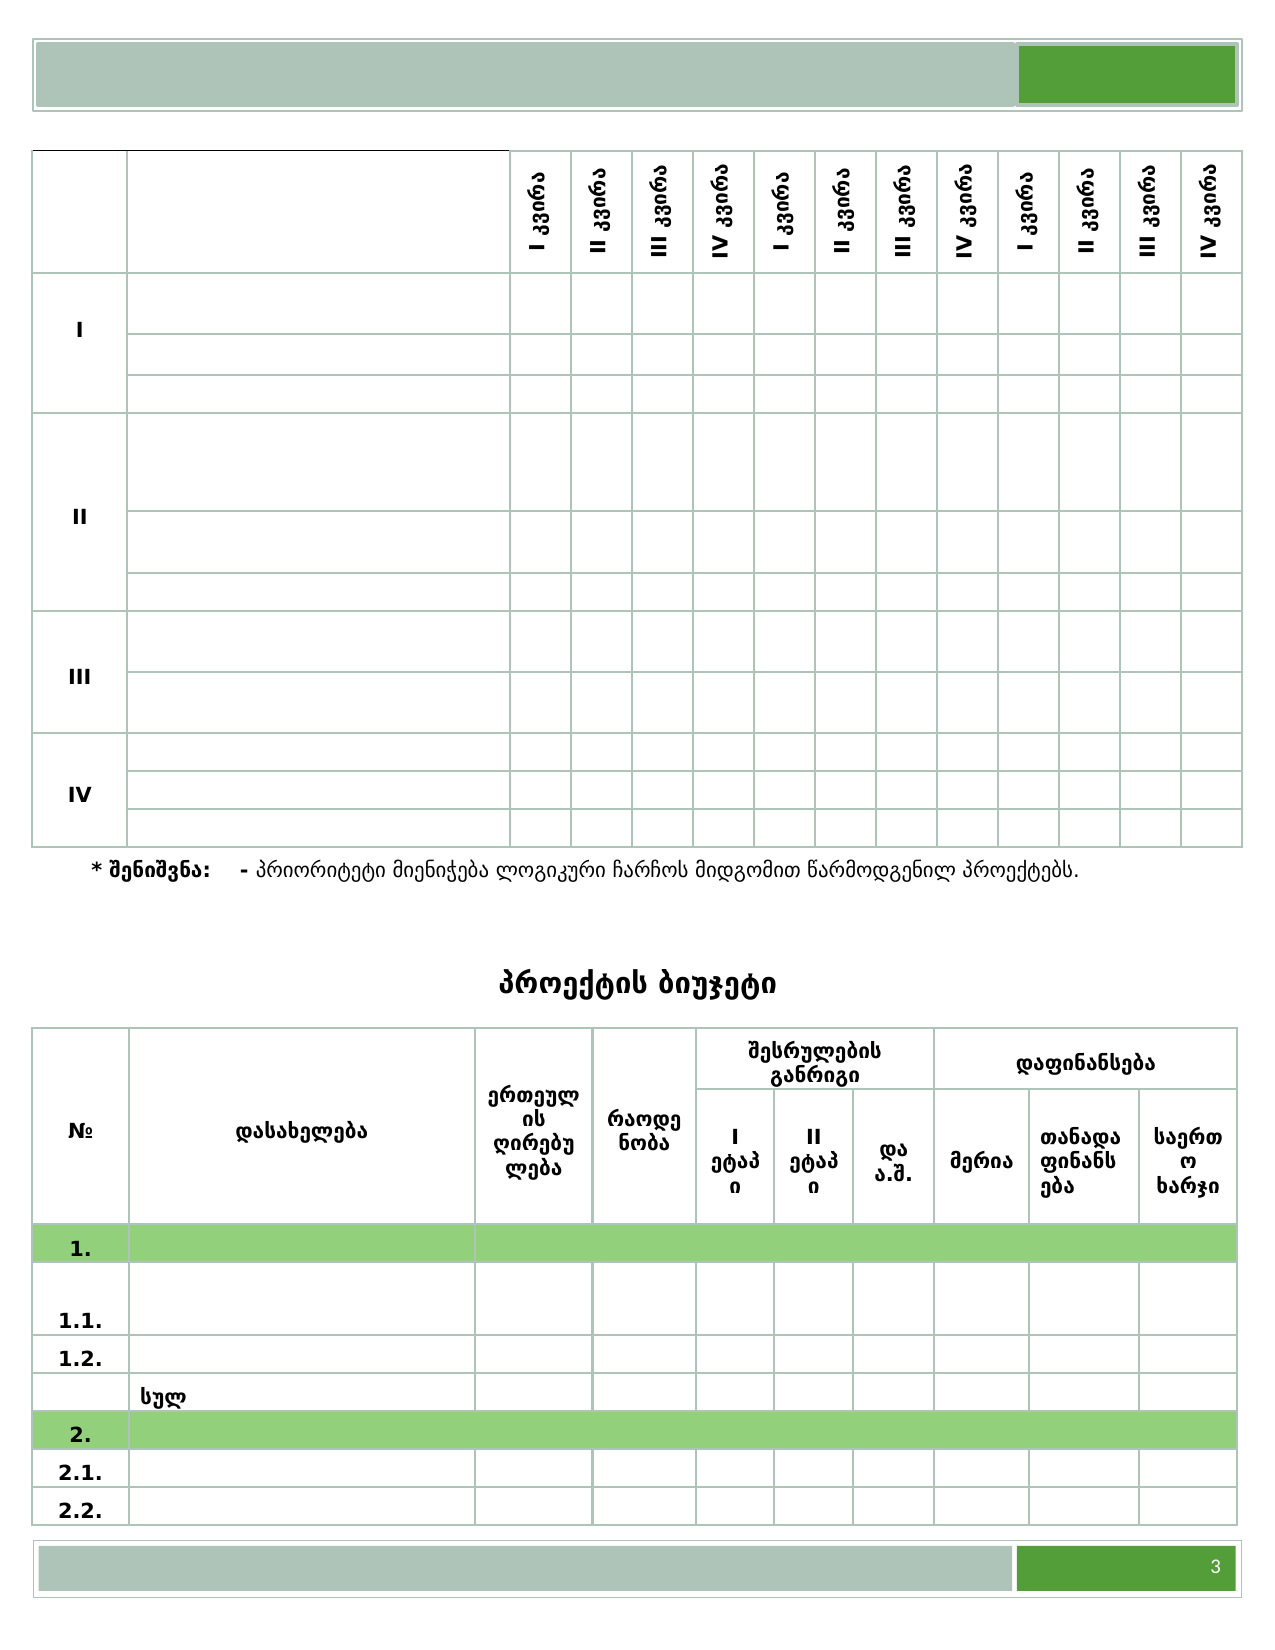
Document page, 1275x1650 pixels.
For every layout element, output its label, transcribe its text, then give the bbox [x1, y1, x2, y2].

table_cell [511, 274, 570, 333]
table_cell [130, 1225, 474, 1261]
table_cell [877, 734, 936, 770]
table_cell [128, 810, 509, 846]
table_cell [1060, 772, 1119, 808]
table_cell [1121, 810, 1180, 846]
table_cell IV კვირა [694, 152, 753, 272]
table_header ერთეულის ღირებულება [476, 1029, 591, 1223]
table_cell და ა.შ. [854, 1090, 933, 1223]
table_cell [877, 574, 936, 610]
table_cell [33, 1374, 128, 1410]
table_cell [1182, 335, 1241, 374]
table_cell [128, 512, 509, 572]
table_cell [755, 612, 814, 671]
table_cell [511, 673, 570, 732]
table_cell IV კვირა [1182, 152, 1241, 272]
table_cell [999, 414, 1058, 510]
table_cell [1060, 414, 1119, 510]
table_cell [511, 734, 570, 770]
table_cell [572, 335, 631, 374]
table_cell [511, 376, 570, 412]
table_cell [128, 612, 509, 671]
table_cell I ეტაპი [697, 1090, 773, 1223]
table_cell [130, 1263, 474, 1334]
table_cell [1121, 612, 1180, 671]
table_cell [633, 734, 692, 770]
table_cell II [33, 414, 126, 610]
table_cell 2. [33, 1412, 128, 1448]
table_cell [816, 673, 875, 732]
table_cell [1121, 274, 1180, 333]
table_cell [633, 414, 692, 510]
table_cell [877, 810, 936, 846]
table_cell [694, 810, 753, 846]
table_cell [938, 274, 997, 333]
text * შენიშვნა: - პრიორიტეტი მიენიჭება ლოგიკური ჩარჩოს მიდგომით წარმოდგენილ პროექტებს. [91, 858, 1125, 883]
table_cell [755, 772, 814, 808]
table_cell საერთო ხარჯი [1140, 1090, 1236, 1223]
table_cell [694, 274, 753, 333]
table_cell [694, 335, 753, 374]
table_cell [1060, 274, 1119, 333]
table_cell [572, 376, 631, 412]
table_cell I [33, 274, 126, 412]
table_cell [999, 574, 1058, 610]
table_cell [935, 1336, 1028, 1372]
table_header დაფინანსება [935, 1029, 1236, 1088]
table_cell [130, 1488, 474, 1523]
table_cell [694, 673, 753, 732]
table_cell II კვირა [572, 152, 631, 272]
table_cell [633, 376, 692, 412]
table_cell [694, 612, 753, 671]
table_cell [572, 574, 631, 610]
table_cell [128, 673, 509, 732]
table_cell II კვირა [1060, 152, 1119, 272]
table_cell IV კვირა [938, 152, 997, 272]
table_cell III კვირა [1121, 152, 1180, 272]
table_cell [572, 734, 631, 770]
table_cell [877, 512, 936, 572]
table_cell [511, 612, 570, 671]
table_cell 1.2. [33, 1336, 128, 1372]
table_cell [697, 1450, 773, 1486]
table_cell [476, 1336, 591, 1372]
table_cell [1182, 414, 1241, 510]
table_cell [1140, 1488, 1236, 1523]
table_cell [128, 335, 509, 374]
table_cell [755, 810, 814, 846]
table_cell [1121, 772, 1180, 808]
table_cell [1060, 376, 1119, 412]
table_cell [476, 1488, 591, 1523]
table_cell [633, 335, 692, 374]
table_cell [572, 772, 631, 808]
table_cell მერია [935, 1090, 1028, 1223]
table_cell [775, 1263, 852, 1334]
table_cell [694, 414, 753, 510]
table_cell [1121, 335, 1180, 374]
table_cell [755, 673, 814, 732]
table_cell [816, 734, 875, 770]
table_cell [877, 673, 936, 732]
table_cell [1121, 376, 1180, 412]
table_cell III კვირა [877, 152, 936, 272]
table_cell [755, 335, 814, 374]
table_cell [1140, 1450, 1236, 1486]
table_cell [816, 414, 875, 510]
table_cell [938, 810, 997, 846]
table_cell [511, 512, 570, 572]
table_cell [128, 734, 509, 770]
table_cell [633, 274, 692, 333]
table_cell IV [33, 734, 126, 846]
table_cell [130, 1450, 474, 1486]
table_cell [633, 512, 692, 572]
table_cell III კვირა [633, 152, 692, 272]
table_cell [938, 512, 997, 572]
table_cell [854, 1488, 933, 1523]
table_cell [594, 1450, 695, 1486]
table_cell [476, 1225, 1236, 1261]
table_cell [775, 1336, 852, 1372]
table_cell [935, 1450, 1028, 1486]
table_cell 1.1. [33, 1263, 128, 1334]
table_cell [1121, 414, 1180, 510]
table_cell [1060, 335, 1119, 374]
table_cell [572, 274, 631, 333]
table_cell [877, 274, 936, 333]
table_cell [1140, 1374, 1236, 1410]
table_cell 1. [33, 1225, 128, 1261]
table_cell [511, 772, 570, 808]
table_cell [130, 1336, 474, 1372]
table_cell [999, 512, 1058, 572]
table_cell [572, 512, 631, 572]
table_cell [694, 734, 753, 770]
table_cell [476, 1374, 591, 1410]
table_cell [128, 414, 509, 510]
table_cell [1182, 574, 1241, 610]
table_cell [816, 512, 875, 572]
table_cell [816, 810, 875, 846]
table_cell [938, 612, 997, 671]
table_cell II ეტაპი [775, 1090, 852, 1223]
table_cell [854, 1263, 933, 1334]
table_cell II კვირა [816, 152, 875, 272]
table_cell [877, 335, 936, 374]
table_cell [877, 772, 936, 808]
table_cell [816, 274, 875, 333]
table_cell [755, 274, 814, 333]
table_cell [694, 512, 753, 572]
table_cell [1121, 512, 1180, 572]
table_cell [476, 1450, 591, 1486]
table_cell [755, 376, 814, 412]
table_cell I კვირა [999, 152, 1058, 272]
table_cell [1060, 612, 1119, 671]
table_cell [1182, 274, 1241, 333]
table_cell [999, 734, 1058, 770]
table_cell [1030, 1336, 1138, 1372]
table_cell [877, 612, 936, 671]
table_cell [999, 673, 1058, 732]
table_cell [816, 612, 875, 671]
table_cell [694, 574, 753, 610]
table_cell [1182, 376, 1241, 412]
table_cell [755, 512, 814, 572]
table_cell [1182, 734, 1241, 770]
table_cell 2.2. [33, 1488, 128, 1523]
table_header დასახელება [130, 1029, 474, 1223]
table_cell [697, 1336, 773, 1372]
table_cell [1140, 1263, 1236, 1334]
table_cell [128, 274, 509, 333]
table_cell I კვირა [755, 152, 814, 272]
table_cell [999, 810, 1058, 846]
table_cell [1121, 574, 1180, 610]
table_cell [816, 376, 875, 412]
text პროექტის ბიუჯეტი [150, 967, 1125, 1001]
table_cell [572, 810, 631, 846]
table_cell [775, 1450, 852, 1486]
table_cell [128, 376, 509, 412]
table_header № [33, 1029, 128, 1223]
table_cell [999, 335, 1058, 374]
table_cell [938, 673, 997, 732]
table_cell [999, 612, 1058, 671]
table_cell სულ [130, 1374, 474, 1410]
table_cell [128, 574, 509, 610]
table_cell [694, 376, 753, 412]
table_cell [633, 574, 692, 610]
table_cell [1060, 810, 1119, 846]
table_cell [633, 810, 692, 846]
table_cell [816, 335, 875, 374]
table_cell [816, 772, 875, 808]
table_header შესრულების განრიგი [697, 1029, 933, 1088]
table_cell [1182, 512, 1241, 572]
table_cell [1182, 810, 1241, 846]
table_cell [594, 1374, 695, 1410]
table_cell [938, 335, 997, 374]
table_cell 2.1. [33, 1450, 128, 1486]
table_cell [511, 810, 570, 846]
table_cell [572, 612, 631, 671]
table_cell [1121, 734, 1180, 770]
table_cell [775, 1374, 852, 1410]
table_cell [854, 1374, 933, 1410]
table_cell [938, 772, 997, 808]
table_cell [1030, 1450, 1138, 1486]
table_cell [594, 1336, 695, 1372]
table_cell [130, 1412, 1236, 1448]
table_cell [935, 1374, 1028, 1410]
table_cell [1030, 1488, 1138, 1523]
table_cell [511, 574, 570, 610]
table_cell [1140, 1336, 1236, 1372]
table_cell [1060, 734, 1119, 770]
table_cell [1060, 673, 1119, 732]
table_cell [999, 772, 1058, 808]
table_cell [633, 772, 692, 808]
table_cell [697, 1263, 773, 1334]
table_cell [697, 1488, 773, 1523]
table_cell [854, 1450, 933, 1486]
table_cell I კვირა [511, 152, 570, 272]
table_cell [938, 734, 997, 770]
table_cell [877, 414, 936, 510]
table_cell [755, 574, 814, 610]
table_cell [1182, 673, 1241, 732]
table_cell [476, 1263, 591, 1334]
table_cell [1182, 612, 1241, 671]
table_cell [128, 772, 509, 808]
table_cell [1121, 673, 1180, 732]
table_cell [697, 1374, 773, 1410]
table_cell [511, 414, 570, 510]
table_cell [1030, 1263, 1138, 1334]
table_header რაოდენობა [594, 1029, 695, 1223]
table_cell [633, 612, 692, 671]
table_cell [572, 673, 631, 732]
table_cell [755, 414, 814, 510]
table_cell თანადაფინანსება [1030, 1090, 1138, 1223]
table_cell [938, 574, 997, 610]
table_cell III [33, 612, 126, 732]
table_cell [938, 376, 997, 412]
table_cell [1060, 512, 1119, 572]
table_cell [755, 734, 814, 770]
table_cell [877, 376, 936, 412]
table_cell [935, 1263, 1028, 1334]
table_cell [854, 1336, 933, 1372]
table_cell [633, 673, 692, 732]
table_cell [999, 274, 1058, 333]
table_cell [935, 1488, 1028, 1523]
table_cell [816, 574, 875, 610]
table_cell [938, 414, 997, 510]
table_cell [694, 772, 753, 808]
table_cell [594, 1488, 695, 1523]
table_cell [1030, 1374, 1138, 1410]
table_cell [572, 414, 631, 510]
table_cell [1060, 574, 1119, 610]
table_cell [775, 1488, 852, 1523]
table_cell [511, 335, 570, 374]
table_cell [1182, 772, 1241, 808]
table_cell [594, 1263, 695, 1334]
table_cell [999, 376, 1058, 412]
